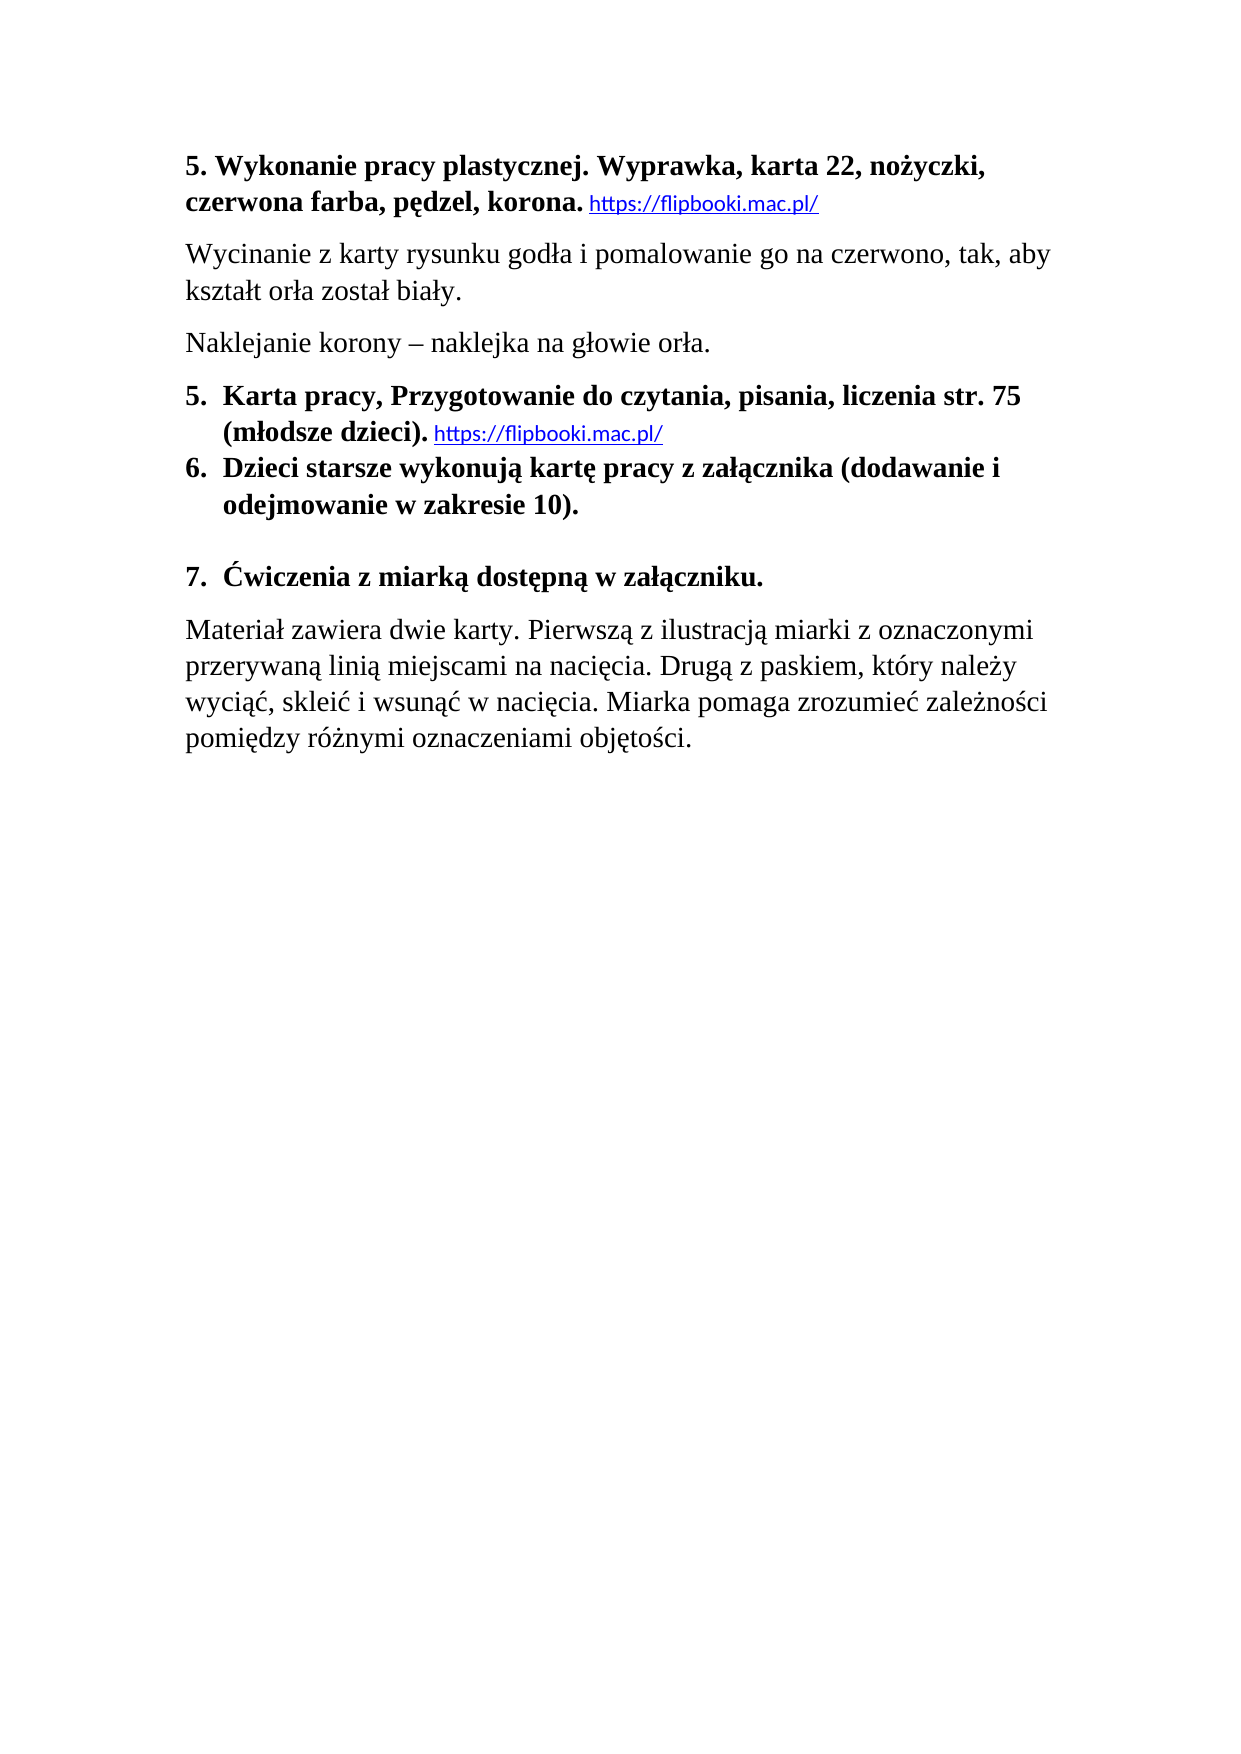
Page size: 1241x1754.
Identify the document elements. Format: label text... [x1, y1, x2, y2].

text Wycinanie z karty rysunku godła i pomalowanie go na czerwono, tak, aby kształt orła został biały. [185, 237, 1093, 306]
text 5. Wykonanie pracy plastycznej. Wyprawka, karta 22, nożyczki, czerwona farba, pędzel, korona. https://flipbooki.mac.pl/ [185, 148, 1093, 217]
text Materiał zawiera dwie karty. Pierwszą z ilustracją miarki z oznaczonymi przerywaną linią miejscami na nacięcia. Drugą z paskiem, który należy wyciąć, skleić i wsunąć w nacięcia. Miarka pomaga zrozumieć zależności pomiędzy różnymi oznaczeniami objętości. [185, 612, 1093, 754]
list Karta pracy, Przygotowanie do czytania, pisania, liczenia str. 75 (młodsze dzieci). https://flipbooki.mac.pl/ [185, 378, 1093, 448]
text Naklejanie korony – naklejka na głowie orła. [185, 326, 1093, 359]
list Ćwiczenia z miarką dostępną w załączniku. [185, 559, 1093, 593]
list Dzieci starsze wykonują kartę pracy z załącznika (dodawanie i odejmowanie w zakresie 10). [185, 451, 1093, 520]
